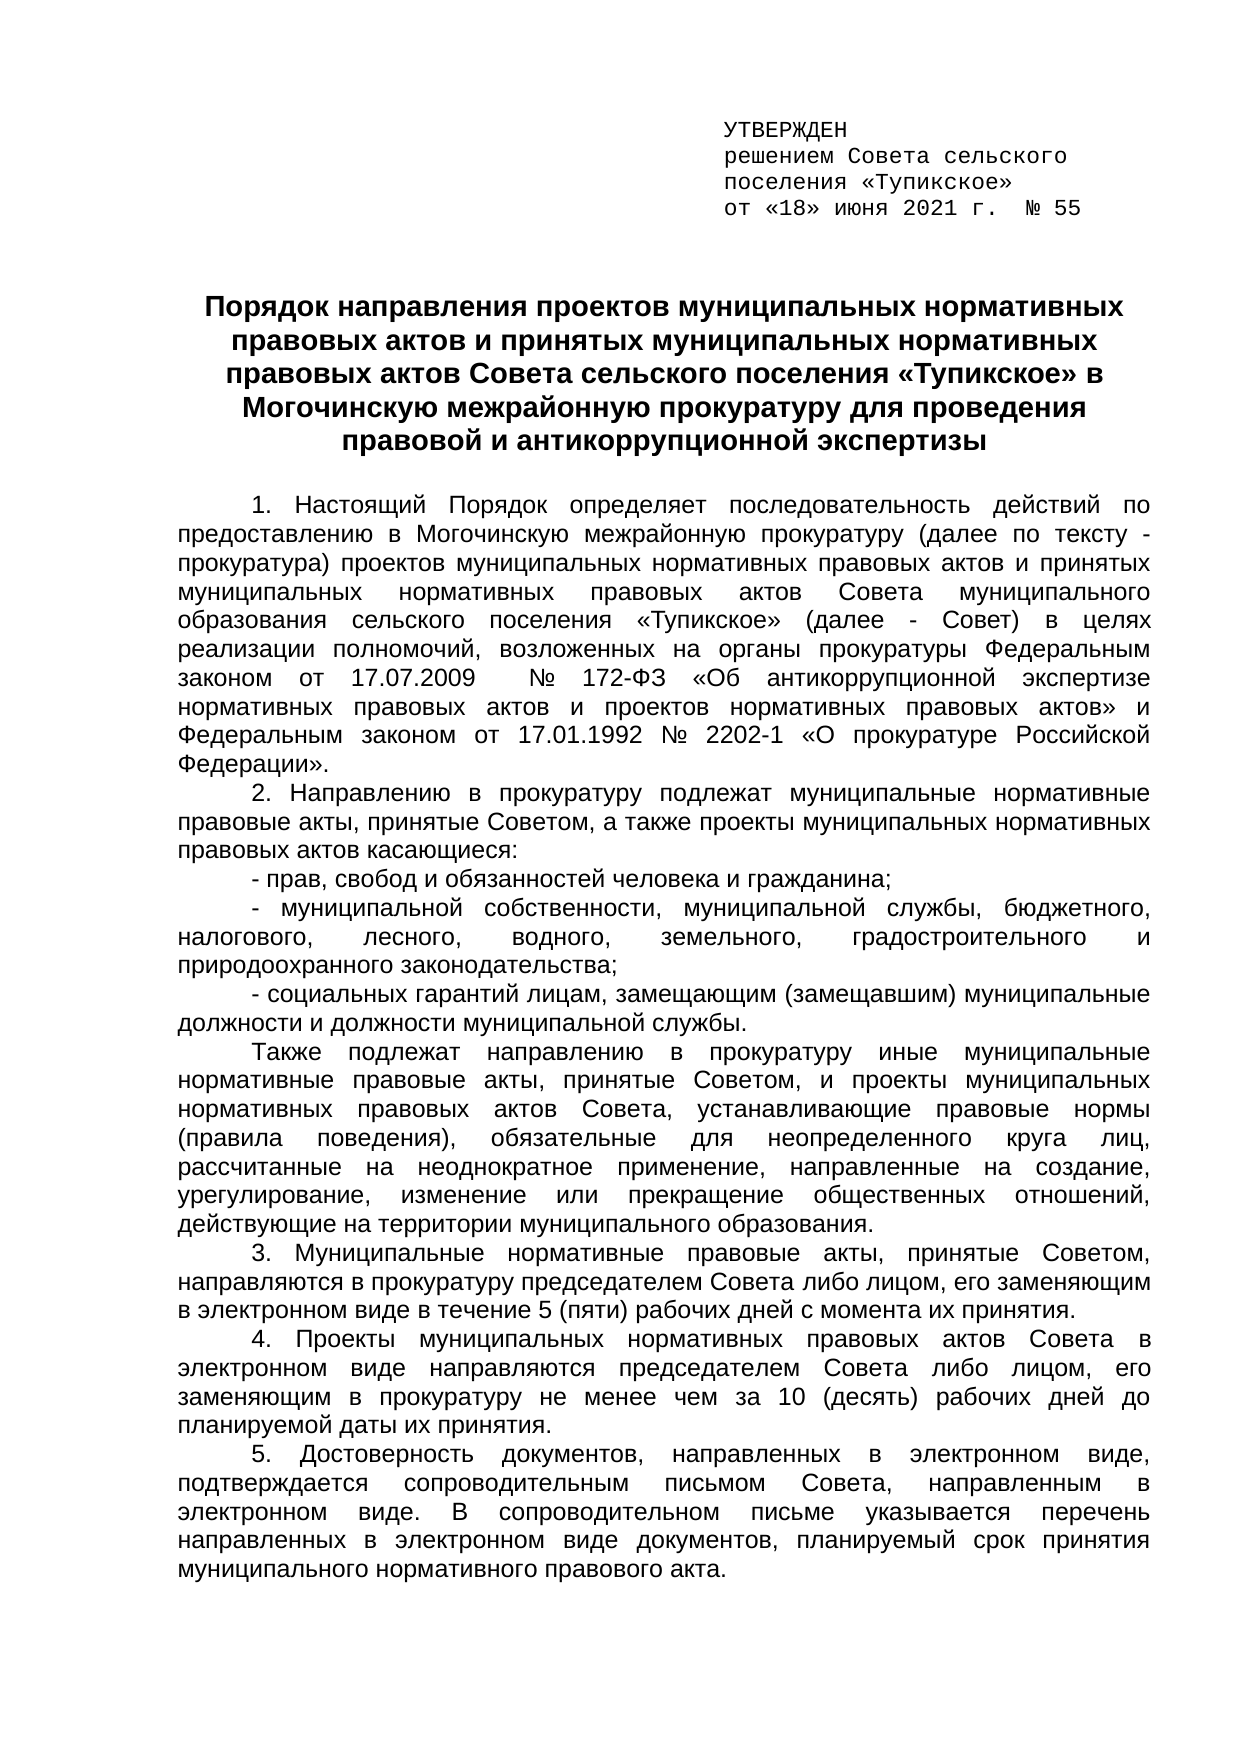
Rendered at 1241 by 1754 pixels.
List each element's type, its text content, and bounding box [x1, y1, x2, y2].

text 2. Направлению в прокуратуру подлежат муниципальные нормативные правовые акты, принятые Советом, а также проекты муниципальных нормативных правовых актов касающиеся: [177, 778, 1152, 864]
text 4. Проекты муниципальных нормативных правовых актов Совета в электронном виде направляются председателем Совета либо лицом, его заменяющим в прокуратуру не менее чем за 10 (десять) рабочих дней до планируемой даты их принятия. [177, 1324, 1152, 1439]
text - социальных гарантий лицам, замещающим (замещавшим) муниципальные должности и должности муниципальной службы. [177, 979, 1152, 1036]
text - прав, свобод и обязанностей человека и гражданина; [177, 864, 1152, 893]
text 3. Муниципальные нормативные правовые акты, принятые Советом, направляются в прокуратуру председателем Совета либо лицом, его заменяющим в электронном виде в течение 5 (пяти) рабочих дней с момента их принятия. [177, 1238, 1152, 1324]
text Порядок направления проектов муниципальных нормативных правовых актов и принятых муниципальных нормативных правовых актов Совета сельского поселения «Тупикское» в Могочинскую межрайонную прокуратуру для проведения правовой и антикоррупционной экспертизы [177, 289, 1152, 457]
text 5. Достоверность документов, направленных в электронном виде, подтверждается сопроводительным письмом Совета, направленным в электронном виде. В сопроводительном письме указывается перечень направленных в электронном виде документов, планируемый срок принятия муниципального нормативного правового акта. [177, 1439, 1152, 1583]
text 1. Настоящий Порядок определяет последовательность действий по предоставлению в Могочинскую межрайонную прокуратуру (далее по тексту - прокуратура) проектов муниципальных нормативных правовых актов и принятых муниципальных нормативных правовых актов Совета муниципального образования сельского поселения «Тупикское» (далее - Совет) в целях реализации полномочий, возложенных на органы прокуратуры Федеральным законом от 17.07.2009 № 172-ФЗ «Об антикоррупционной экспертизе нормативных правовых актов и проектов нормативных правовых актов» и Федеральным законом от 17.01.1992 № 2202-1 «О прокуратуре Российской Федерации». [177, 490, 1152, 778]
table_header УТВЕРЖДЕН решением Совета сельского поселения «Тупикское» от «18» июня 2021 г. № 55 [712, 118, 1152, 222]
text Также подлежат направлению в прокуратуру иные муниципальные нормативные правовые акты, принятые Советом, и проекты муниципальных нормативных правовых актов Совета, устанавливающие правовые нормы (правила поведения), обязательные для неопределенного круга лиц, рассчитанные на неоднократное применение, направленные на создание, урегулирование, изменение или прекращение общественных отношений, действующие на территории муниципального образования. [177, 1036, 1152, 1238]
text - муниципальной собственности, муниципальной службы, бюджетного, налогового, лесного, водного, земельного, градостроительного и природоохранного законодательства; [177, 893, 1152, 979]
